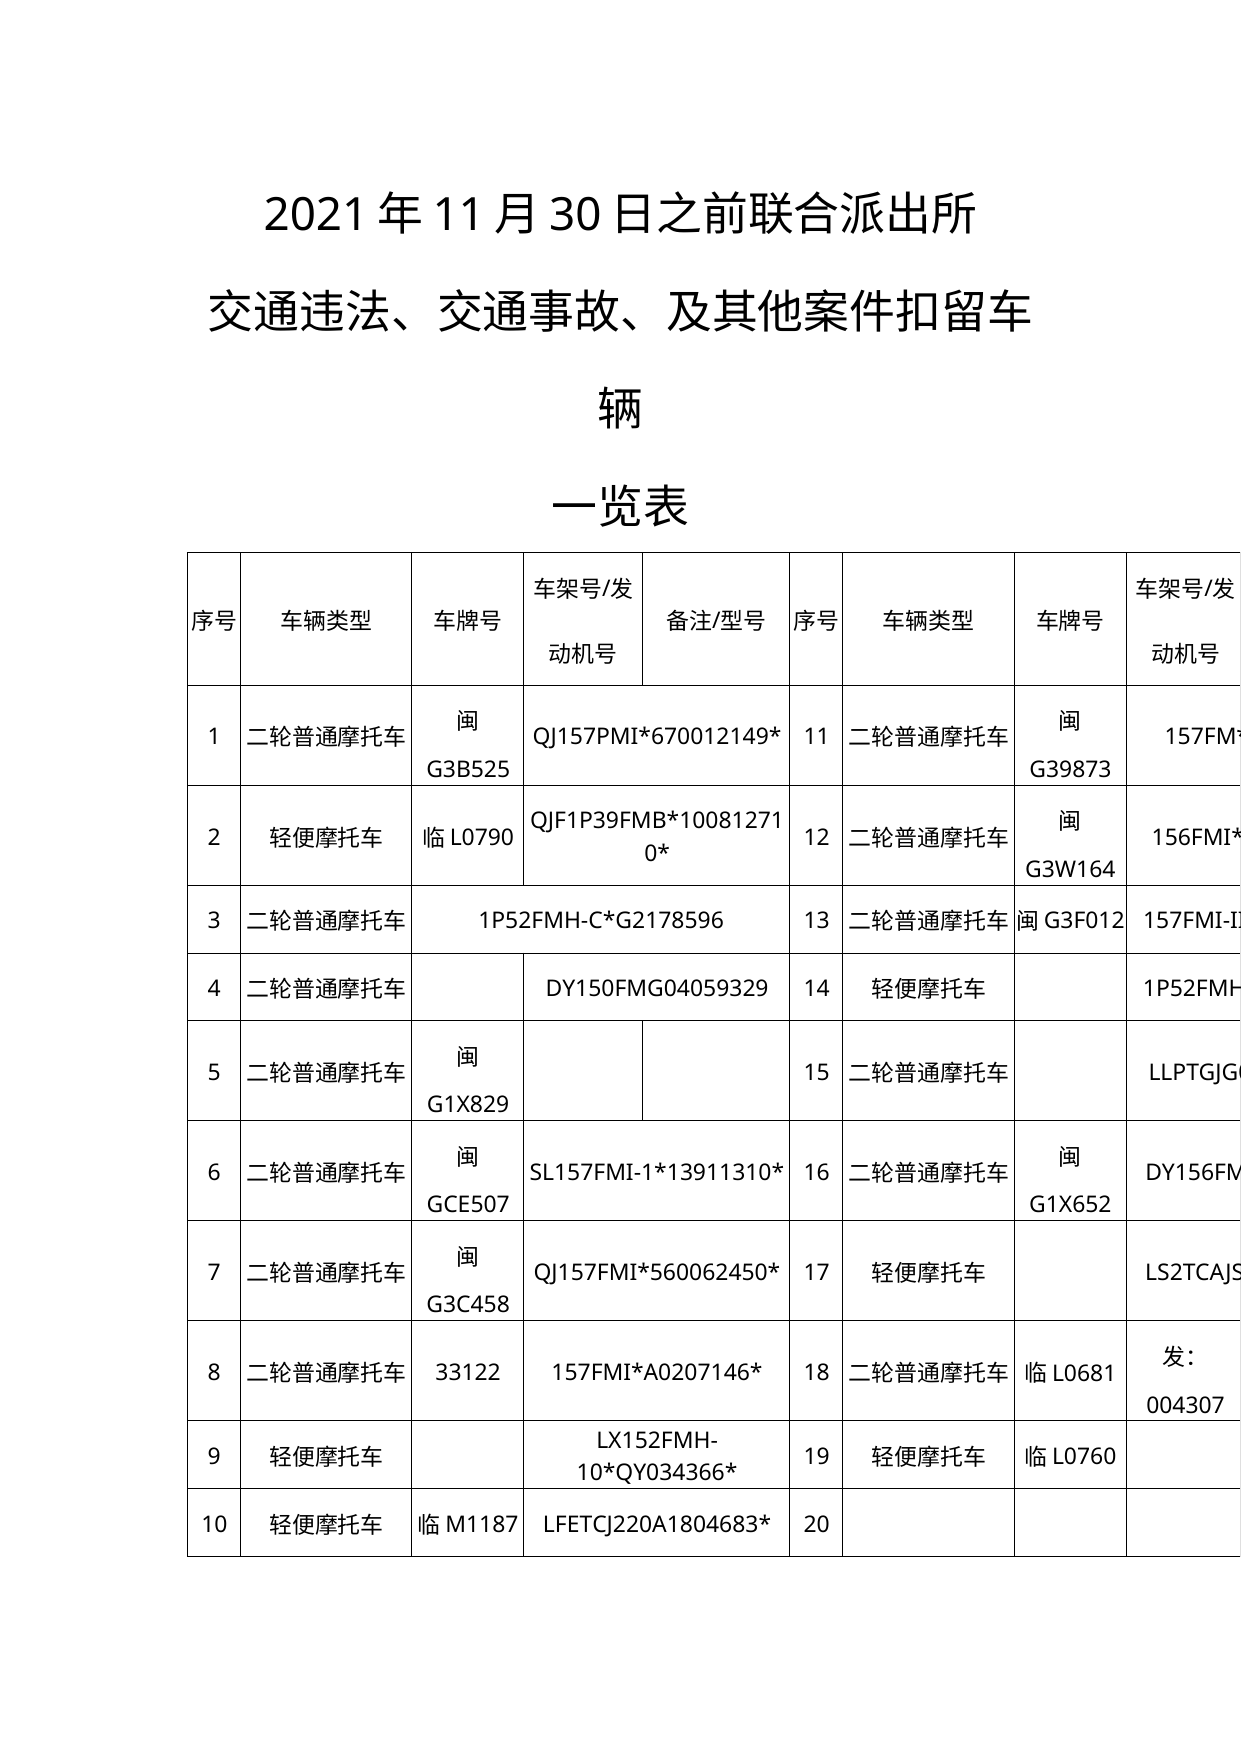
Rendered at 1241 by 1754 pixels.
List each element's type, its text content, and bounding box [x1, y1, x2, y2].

table_cell [843, 1489, 1014, 1556]
table_cell 临M1187 [412, 1489, 523, 1556]
table_cell 6 [188, 1121, 240, 1220]
table_cell 轻便摩托车 [843, 1221, 1014, 1320]
table_cell 发：004307 [1127, 1321, 1240, 1420]
table_cell 二轮普通摩托车 [241, 954, 411, 1020]
table_cell 157FMI-II*06025826* [1127, 886, 1240, 952]
table_cell LFETCJ220A1804683* [524, 1489, 789, 1556]
text 交通违法、交通事故、及其他案件扣留车辆 [187, 259, 1053, 454]
table_cell 闽GCE507 [412, 1121, 523, 1220]
table_cell 闽G39873 [1015, 686, 1126, 785]
table_cell 临L0790 [412, 786, 523, 885]
table_cell [643, 1021, 789, 1120]
table_cell 15 [790, 1021, 842, 1120]
table_cell 3 [188, 886, 240, 952]
table_cell QJF1P39FMB*100812710* [524, 786, 789, 885]
table_cell 轻便摩托车 [241, 1421, 411, 1488]
table_cell 二轮普通摩托车 [241, 886, 411, 952]
table_cell 轻便摩托车 [241, 786, 411, 885]
table_cell 二轮普通摩托车 [843, 1021, 1014, 1120]
table_cell 闽G1X829 [412, 1021, 523, 1120]
table_cell 二轮普通摩托车 [241, 686, 411, 785]
table_cell 14 [790, 954, 842, 1020]
table_header 车架号/发动机号 [524, 553, 642, 684]
table_cell LLPTGJG06E1C20201 [1127, 1021, 1240, 1120]
table_cell [524, 1021, 642, 1120]
table_cell 156FMI*CN081120* [1127, 786, 1240, 885]
table_cell 7 [188, 1221, 240, 1320]
table_cell 临L0760 [1015, 1421, 1126, 1488]
table_cell 20 [790, 1489, 842, 1556]
table_cell 2 [188, 786, 240, 885]
table_cell 闽G1X652 [1015, 1121, 1126, 1220]
table_cell 10 [188, 1489, 240, 1556]
table_cell 二轮普通摩托车 [843, 686, 1014, 785]
table_cell 闽G3B525 [412, 686, 523, 785]
table_header 车辆类型 [843, 553, 1014, 684]
table_cell [1015, 1221, 1126, 1320]
table_cell 16 [790, 1121, 842, 1220]
table_cell 轻便摩托车 [843, 1421, 1014, 1488]
table_cell [412, 1421, 523, 1488]
table_header 车牌号 [1015, 553, 1126, 684]
text 2021年11月30日之前联合派出所 [187, 162, 1053, 259]
table_cell [412, 954, 523, 1020]
table_cell 4 [188, 954, 240, 1020]
table_header 车辆类型 [241, 553, 411, 684]
table_header 序号 [790, 553, 842, 684]
table_cell 闽G3W164 [1015, 786, 1126, 885]
table_cell LX152FMH-10*QY034366* [524, 1421, 789, 1488]
table_cell SL157FMI-1*13911310* [524, 1121, 789, 1220]
table_cell [1015, 954, 1126, 1020]
table_cell [1127, 1489, 1240, 1556]
table_cell 9 [188, 1421, 240, 1488]
table_cell 二轮普通摩托车 [241, 1021, 411, 1120]
table_cell 二轮普通摩托车 [843, 886, 1014, 952]
table_cell [1015, 1489, 1126, 1556]
text 一览表 [187, 454, 1053, 552]
table_cell 二轮普通摩托车 [843, 786, 1014, 885]
table_cell [1015, 1021, 1126, 1120]
table_cell 13 [790, 886, 842, 952]
table_cell QJ157FMI*560062450* [524, 1221, 789, 1320]
table_cell 闽G3C458 [412, 1221, 523, 1320]
table_cell 11 [790, 686, 842, 785]
table_cell DY150FMG04059329 [524, 954, 789, 1020]
table_header 序号 [188, 553, 240, 684]
table_header 备注/型号 [643, 553, 789, 684]
table_cell 8 [188, 1321, 240, 1420]
table_cell 5 [188, 1021, 240, 1120]
table_header 车架号/发动机号 [1127, 553, 1240, 684]
table_cell 1 [188, 686, 240, 785]
table_cell 闽G3F012 [1015, 886, 1126, 952]
table_cell 17 [790, 1221, 842, 1320]
table_cell 18 [790, 1321, 842, 1420]
table_cell 轻便摩托车 [843, 954, 1014, 1020]
table_cell [1127, 1421, 1240, 1488]
table_cell QJ157PMI*670012149* [524, 686, 789, 785]
table_cell 1P52FMH-C*G2178596 [412, 886, 789, 952]
table_cell 1P52FMH*19093334* [1127, 954, 1240, 1020]
table_cell 33122 [412, 1321, 523, 1420]
table_cell 二轮普通摩托车 [843, 1121, 1014, 1220]
table_cell 二轮普通摩托车 [843, 1321, 1014, 1420]
table_cell 二轮普通摩托车 [241, 1221, 411, 1320]
table_cell 二轮普通摩托车 [241, 1121, 411, 1220]
table_cell 12 [790, 786, 842, 885]
table_cell 轻便摩托车 [241, 1489, 411, 1556]
table_header 车牌号 [412, 553, 523, 684]
table_cell 二轮普通摩托车 [241, 1321, 411, 1420]
table_cell LS2TCAJS8F2CF0991* [1127, 1221, 1240, 1320]
table_cell DY156FMI*A1160572 [1127, 1121, 1240, 1220]
table_cell 19 [790, 1421, 842, 1488]
table_cell 157FMI*A0207146* [524, 1321, 789, 1420]
table_cell 157FM*X1229447 [1127, 686, 1240, 785]
table_cell 临L0681 [1015, 1321, 1126, 1420]
